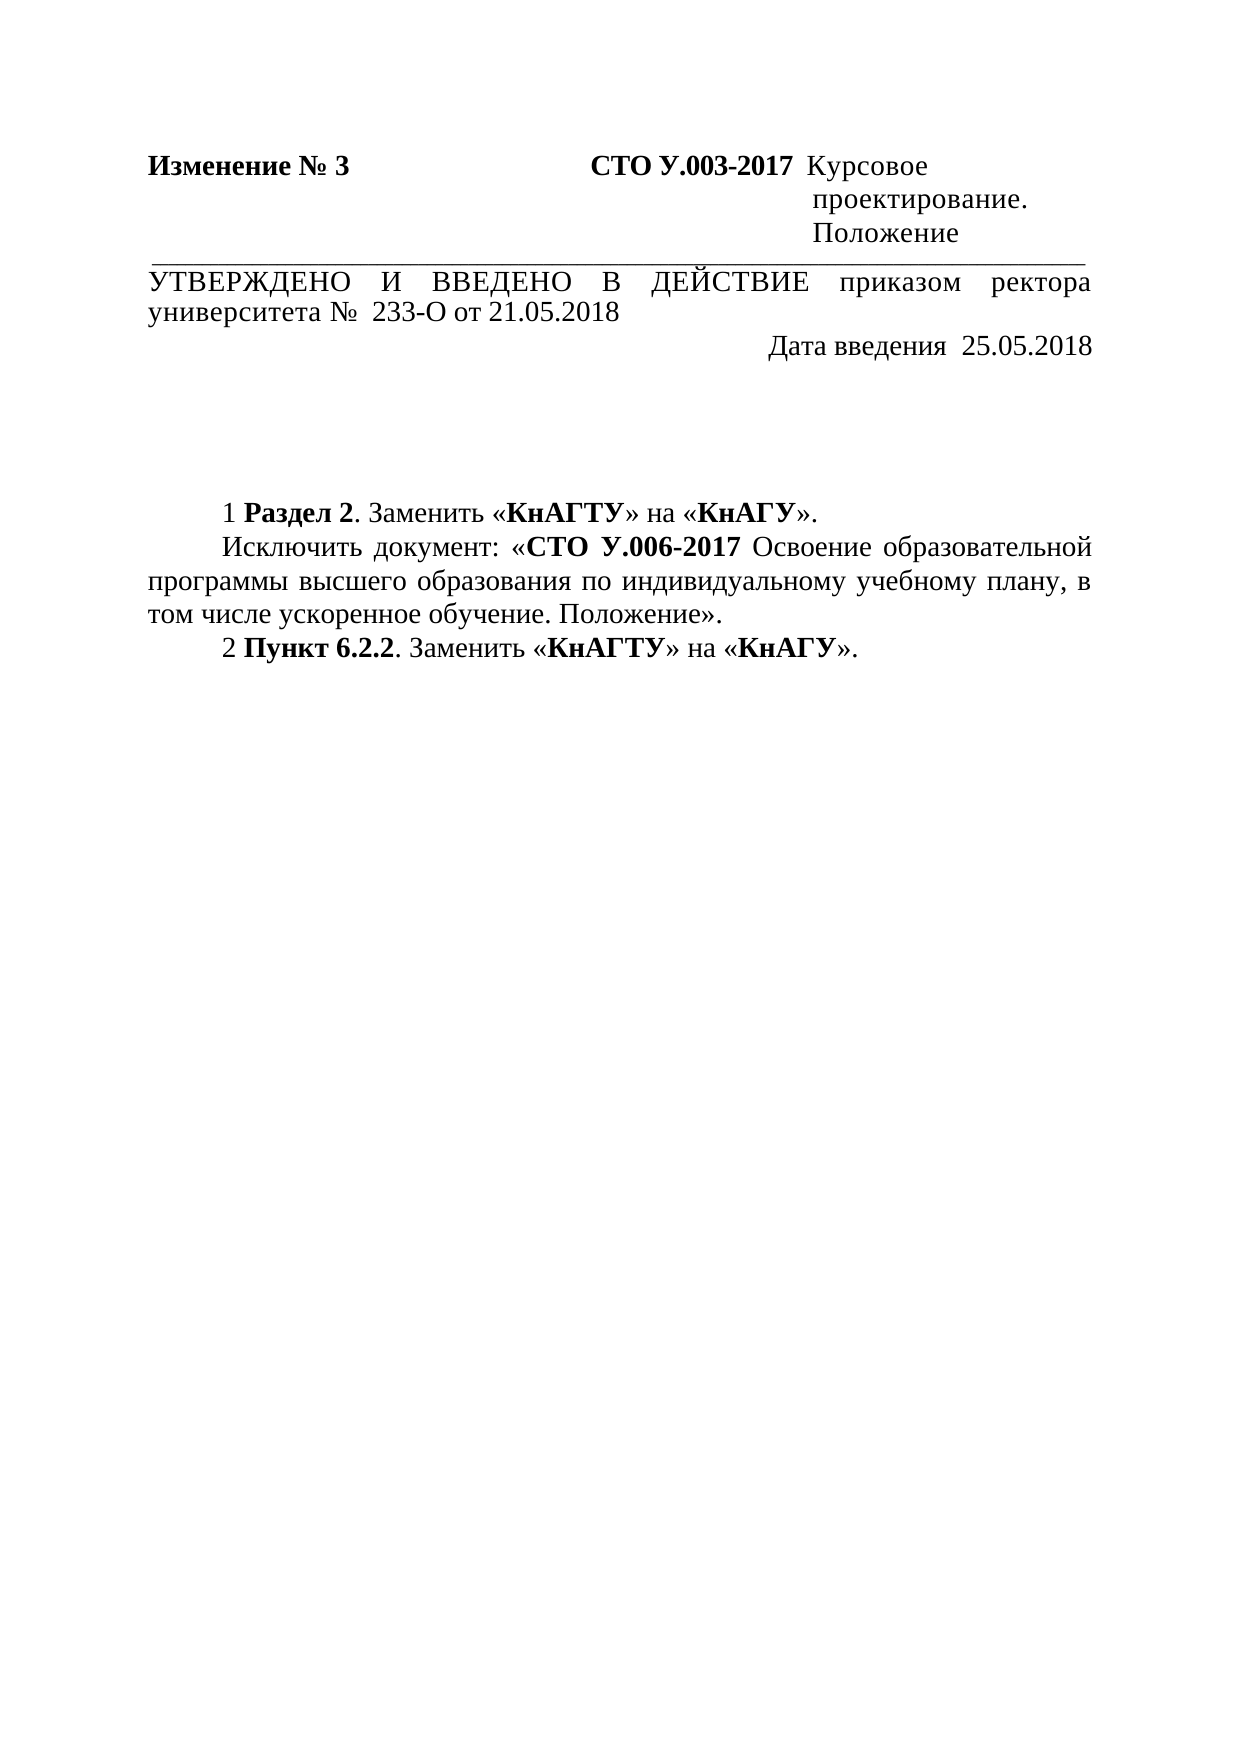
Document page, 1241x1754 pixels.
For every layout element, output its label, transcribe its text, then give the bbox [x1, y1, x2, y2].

text Дата введения 25.05.2018 [148, 328, 1092, 361]
text Исключить документ: «СТО У.006-2017 Освоение образовательной программы высшего образования по индивидуальному учебному плану, в том числе ускоренное обучение. Положение». [148, 529, 1092, 630]
text ________________________________________________________________________________________________________________ [148, 248, 1092, 267]
text 2 Пункт 6.2.2. Заменить «КнАГТУ» на «КнАГУ». [148, 630, 1092, 663]
text Изменение № 3 СТО У.003-2017 Курсовое [148, 148, 1092, 181]
text 1 Раздел 2. Заменить «КнАГТУ» на «КнАГУ». [148, 496, 1092, 529]
text Положение [148, 215, 1092, 248]
text проектирование. [148, 181, 1092, 215]
text УТВЕРЖДЕНО И ВВЕДЕНО В ДЕЙСТВИЕ приказом ректора университета № 233-О от 21.05.2018 [148, 267, 1092, 328]
